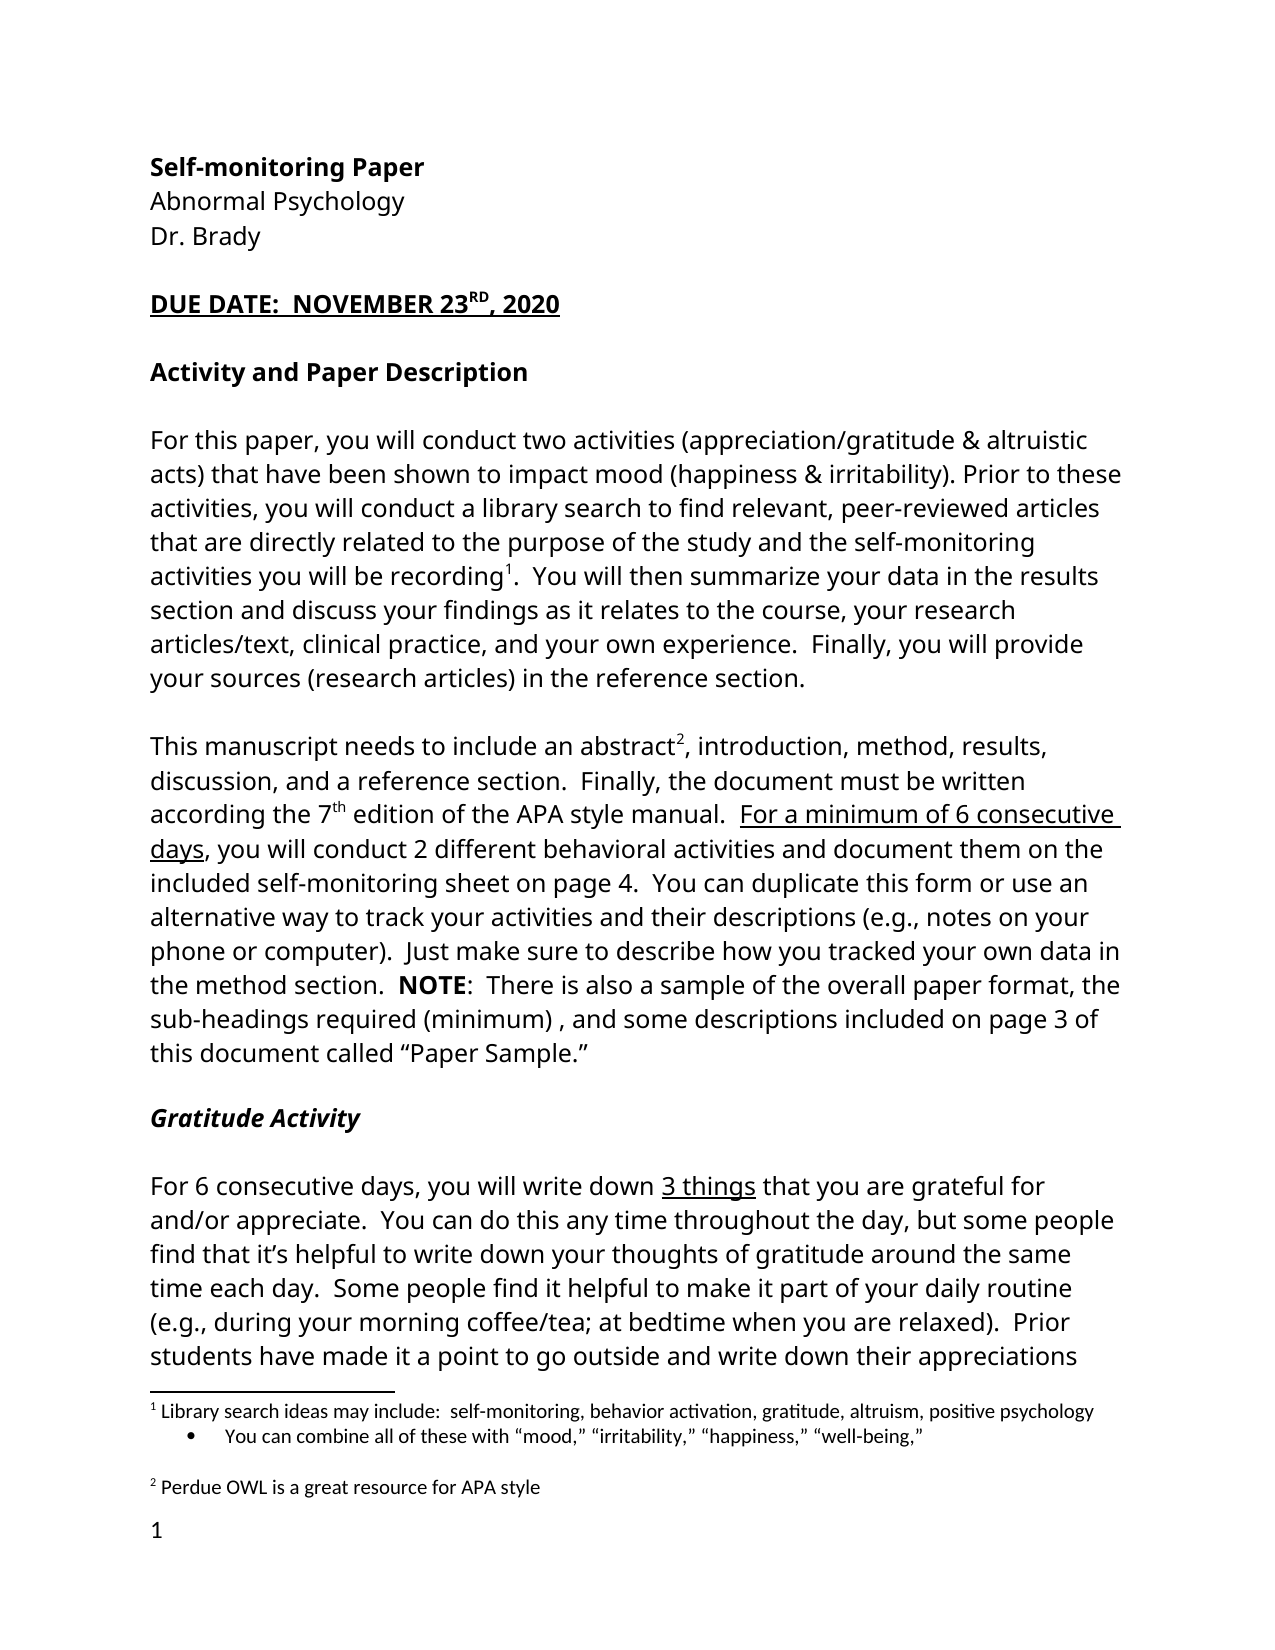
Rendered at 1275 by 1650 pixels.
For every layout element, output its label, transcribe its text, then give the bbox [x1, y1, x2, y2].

text Self-monitoring Paper [150, 150, 1125, 184]
text This manuscript needs to include an abstract, introduction, method, results, discussion, and a reference section. Finally, the document must be written according the 7th edition of the APA style manual. For a minimum of 6 consecutive days, you will conduct 2 different behavioral activities and document them on the included self-monitoring sheet on page 4. You can duplicate this form or use an alternative way to track your activities and their descriptions (e.g., notes on your phone or computer). Just make sure to describe how you tracked your own data in the method section. NOTE: There is also a sample of the overall paper format, the sub-headings required (minimum) , and some descriptions included on page 3 of this document called “Paper Sample.” [150, 729, 1125, 1070]
text Activity and Paper Description [150, 354, 1125, 388]
text Dr. Brady [150, 218, 1125, 252]
text For this paper, you will conduct two activities (appreciation/gratitude & altruistic acts) that have been shown to impact mood (happiness & irritability). Prior to these activities, you will conduct a library search to find relevant, peer-reviewed articles that are directly related to the purpose of the study and the self-monitoring activities you will be recording. You will then summarize your data in the results section and discuss your findings as it relates to the course, your research articles/text, clinical practice, and your own experience. Finally, you will provide your sources (research articles) in the reference section. [150, 422, 1125, 695]
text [150, 1168, 1125, 1373]
text Abnormal Psychology [150, 184, 1125, 218]
text Gratitude Activity [150, 1100, 1125, 1134]
text DUE DATE: NOVEMBER 23RD, 2020 [150, 286, 1125, 320]
